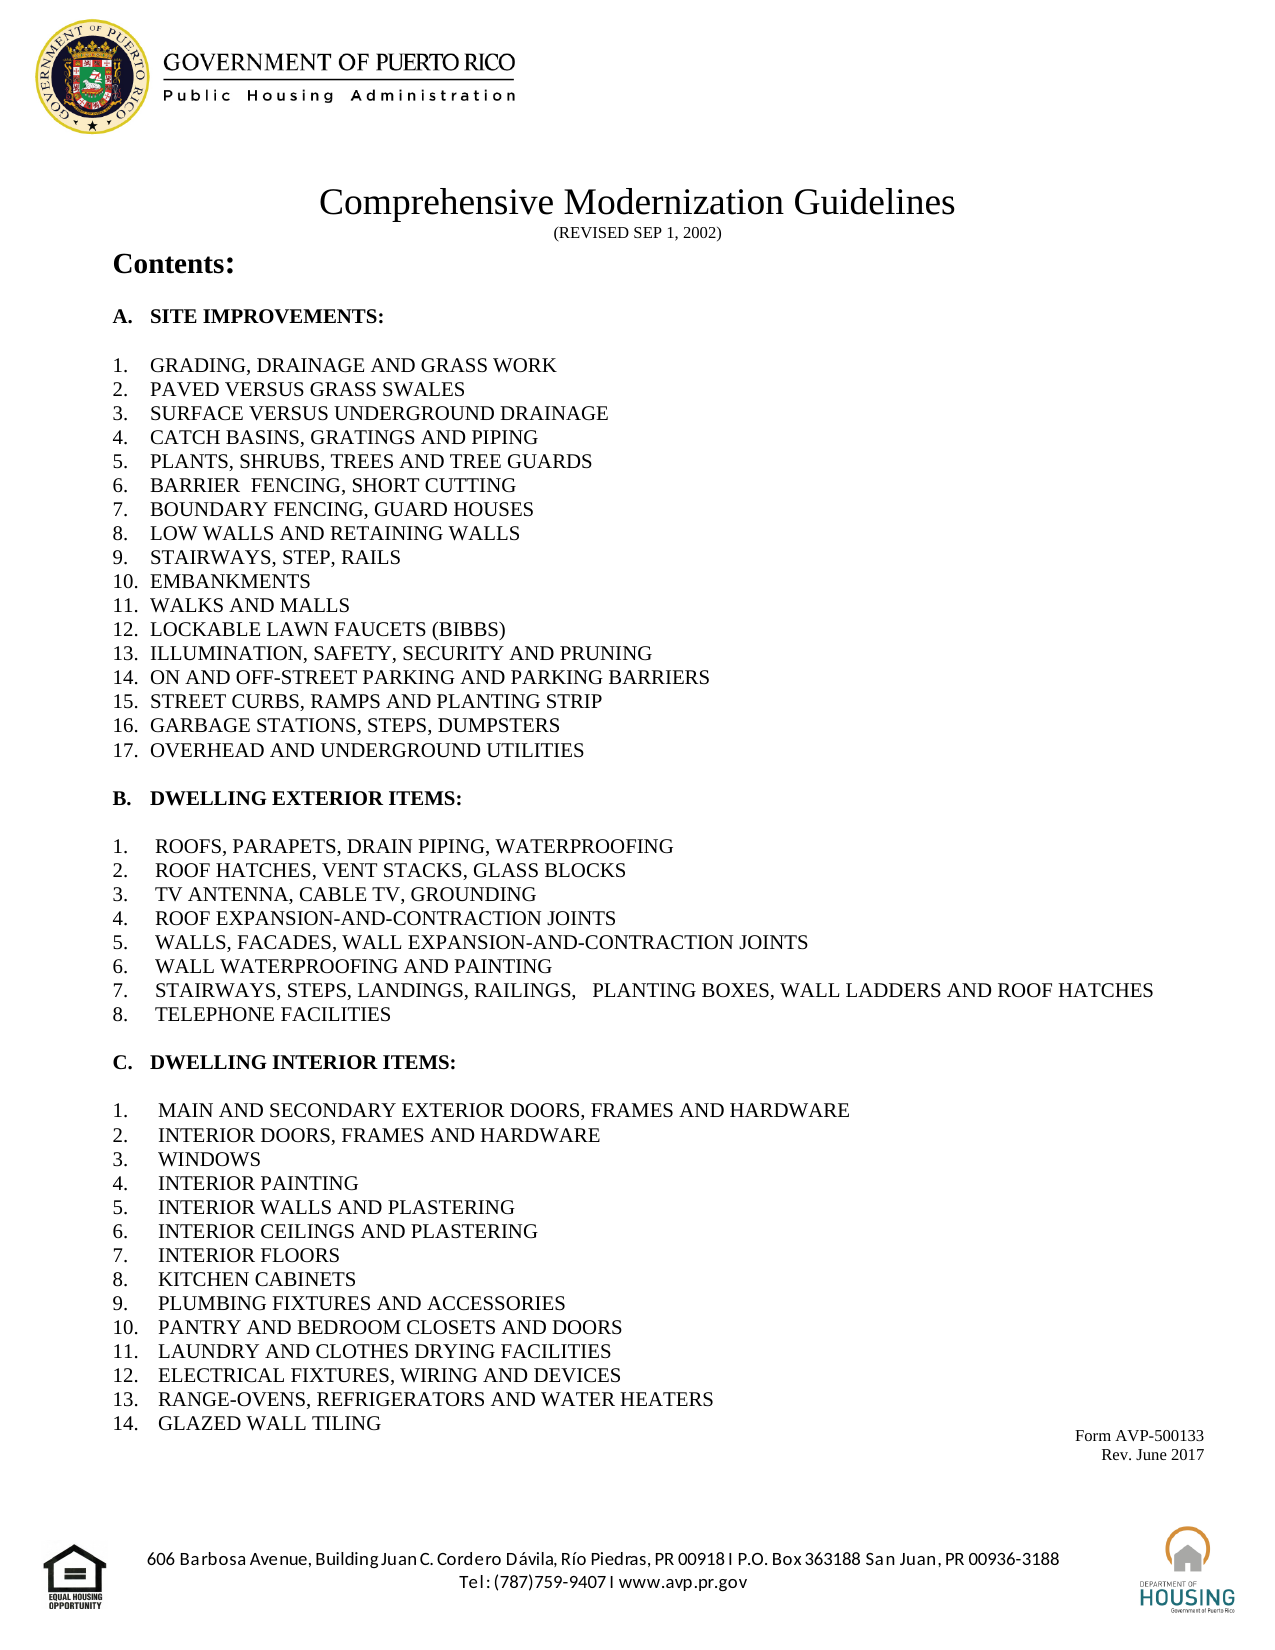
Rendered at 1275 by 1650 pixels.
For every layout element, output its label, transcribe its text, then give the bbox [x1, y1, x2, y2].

list Interior painting [112, 1171, 1162, 1195]
list Overhead and underground utilities [112, 737, 1162, 762]
list Telephone facilities [112, 1002, 1162, 1026]
list Stairways, step, rails [112, 545, 1162, 569]
list Roof hatches, vent stacks, glass blocks [112, 858, 1162, 882]
list Kitchen cabinets [112, 1267, 1162, 1291]
list Paved versus grass swales [112, 377, 1162, 401]
picture [40, 1540, 108, 1609]
subtitle Comprehensive Modernization Guidelines [112, 180, 1162, 223]
list Interior walls and plastering [112, 1195, 1162, 1219]
list Interior ceilings and plastering [112, 1219, 1162, 1243]
list Illumination, safety, security and pruning [112, 641, 1162, 665]
list Surface versus underground drainage [112, 401, 1162, 425]
list Interior doors, frames and hardware [112, 1122, 1162, 1147]
list Dwelling Exterior Items: [112, 786, 1162, 810]
list Barrier fencing, short cutting [112, 473, 1162, 497]
list glazed wall tiling [112, 1411, 1162, 1435]
list Walks and malls [112, 593, 1162, 617]
list Walls, facades, wall expansion-and-contraction joints [112, 930, 1162, 954]
list Plumbing fixtures and accessories [112, 1291, 1162, 1315]
list Windows [112, 1147, 1162, 1171]
picture [1134, 1518, 1235, 1634]
list Garbage stations, steps, dumpsters [112, 713, 1162, 737]
list Grading, drainage and grass work [112, 352, 1162, 377]
list Lockable lawn faucets (bibbs) [112, 617, 1162, 641]
picture [20, 10, 529, 141]
list Embankments [112, 569, 1162, 593]
list Laundry and clothes drying facilities [112, 1339, 1162, 1363]
list Catch basins, Gratings and Piping [112, 425, 1162, 449]
list Wall waterproofing and painting [112, 954, 1162, 978]
list On and off-street parking and parking barriers [112, 665, 1162, 689]
list Stairways, steps, landings, railings, planting boxes, wall ladders and roof hatches [112, 978, 1162, 1002]
list Site Improvements: [112, 304, 1162, 328]
list Street curbs, ramps and planting strip [112, 689, 1162, 713]
list Pantry and bedroom closets and doors [112, 1315, 1162, 1339]
list Dwelling Interior Items: [112, 1050, 1162, 1074]
text Contents: [112, 242, 1162, 280]
list Main and secondary exterior doors, frames and hardware [112, 1098, 1162, 1122]
list TV antenna, Cable TV, grounding [112, 882, 1162, 906]
list Roofs, parapets, drain piping, waterproofing [112, 834, 1162, 858]
list low walls and Retaining walls [112, 521, 1162, 545]
list Range-ovens, refrigerators and water heaters [112, 1387, 1162, 1411]
subtitle (REVISED SEP 1, 2002) [112, 223, 1162, 242]
list Roof expansion-and-contraction joints [112, 906, 1162, 930]
list Interior floors [112, 1243, 1162, 1267]
list Electrical fixtures, wiring and devices [112, 1363, 1162, 1387]
list Boundary fencing, guard houses [112, 497, 1162, 521]
list Plants, shrubs, trees and tree guards [112, 449, 1162, 473]
